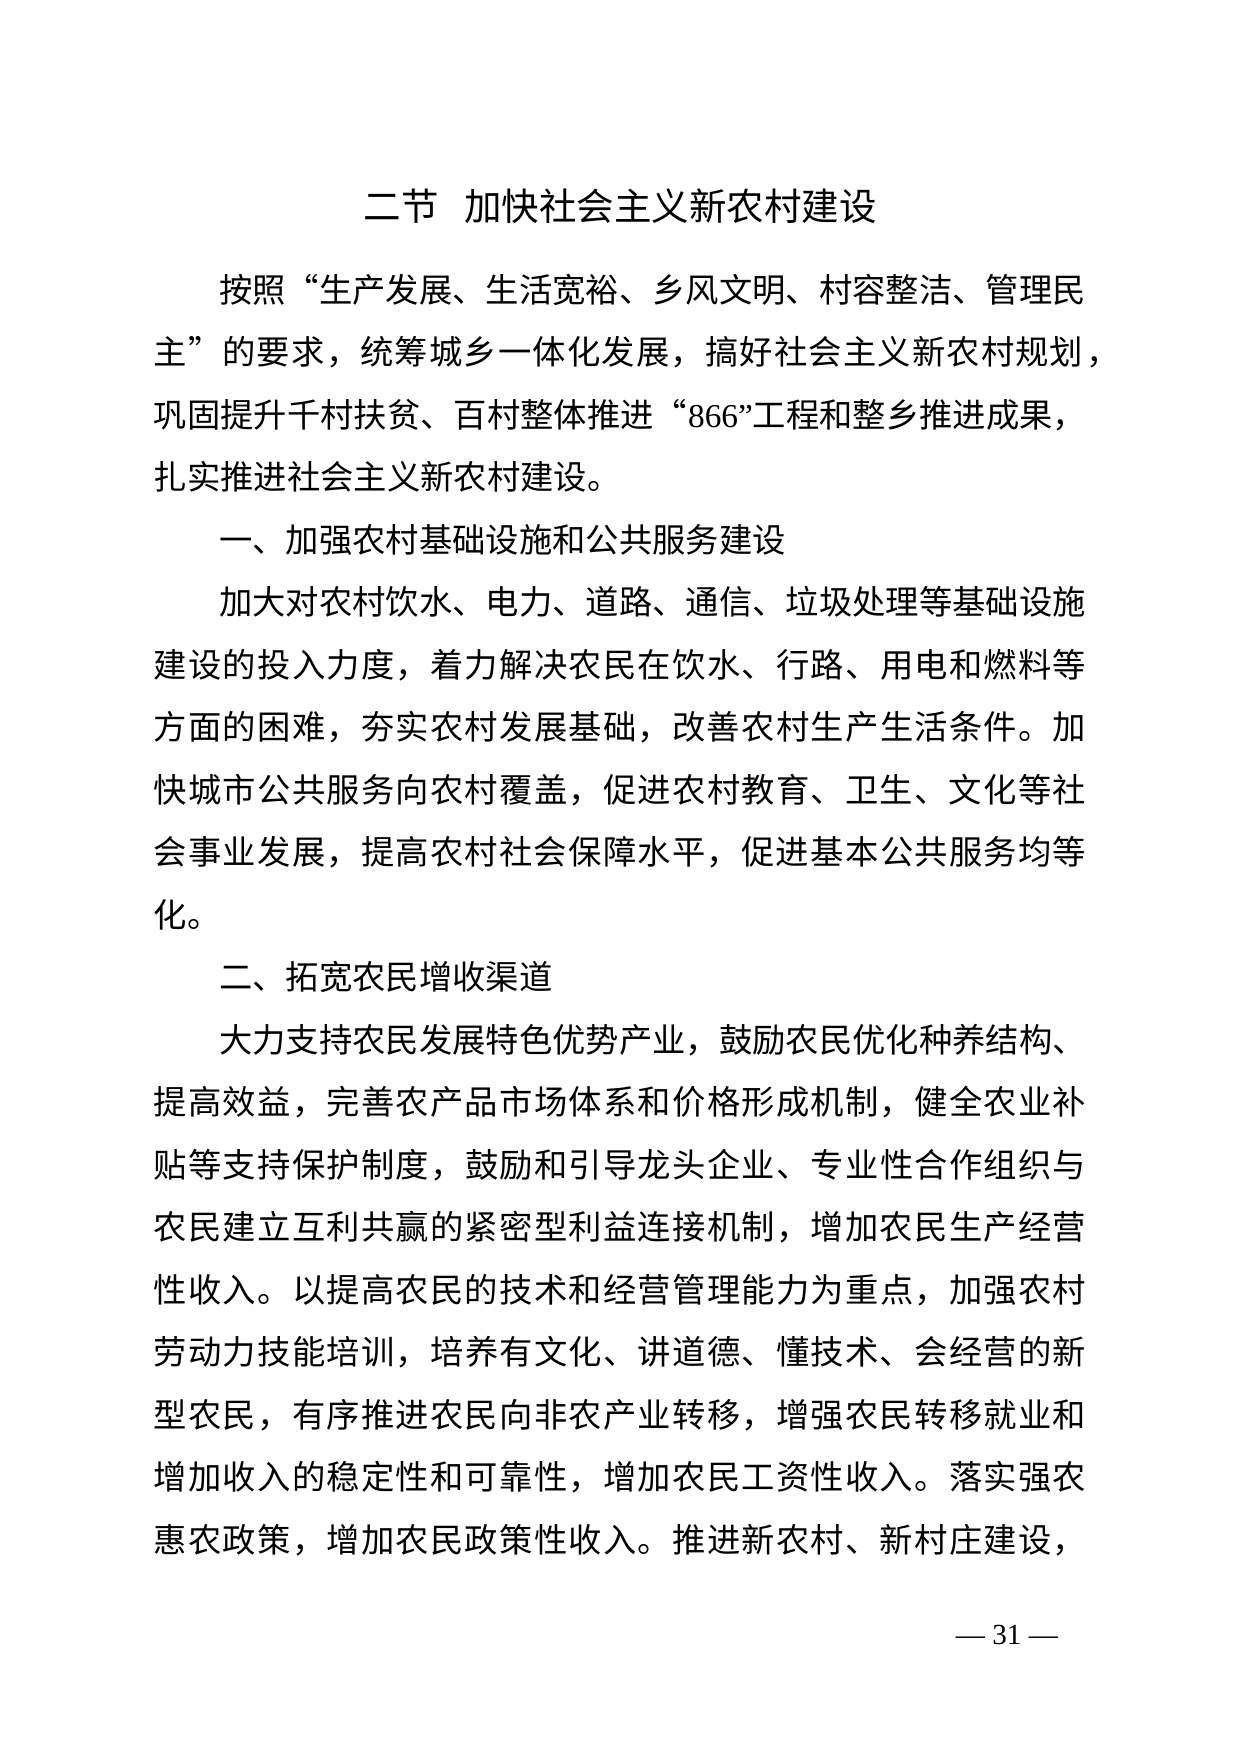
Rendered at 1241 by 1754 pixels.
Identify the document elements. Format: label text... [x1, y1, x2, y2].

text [153, 1002, 1087, 1565]
text 一、加强农村基础设施和公共服务建设 [153, 502, 1087, 565]
text 加大对农村饮水、电力、道路、通信、垃圾处理等基础设施建设的投入力度，着力解决农民在饮水、行路、用电和燃料等方面的困难，夯实农村发展基础，改善农村生产生活条件。加快城市公共服务向农村覆盖，促进农村教育、卫生、文化等社会事业发展，提高农村社会保障水平，促进基本公共服务均等化。 [153, 565, 1087, 940]
subtitle 第二节 加快社会主义新农村建设 [153, 177, 1087, 231]
text 二、拓宽农民增收渠道 [153, 940, 1087, 1002]
text 按照“生产发展、生活宽裕、乡风文明、村容整洁、管理民主”的要求，统筹城乡一体化发展，搞好社会主义新农村规划，巩固提升千村扶贫、百村整体推进“866”工程和整乡推进成果，扎实推进社会主义新农村建设。 [153, 252, 1087, 502]
